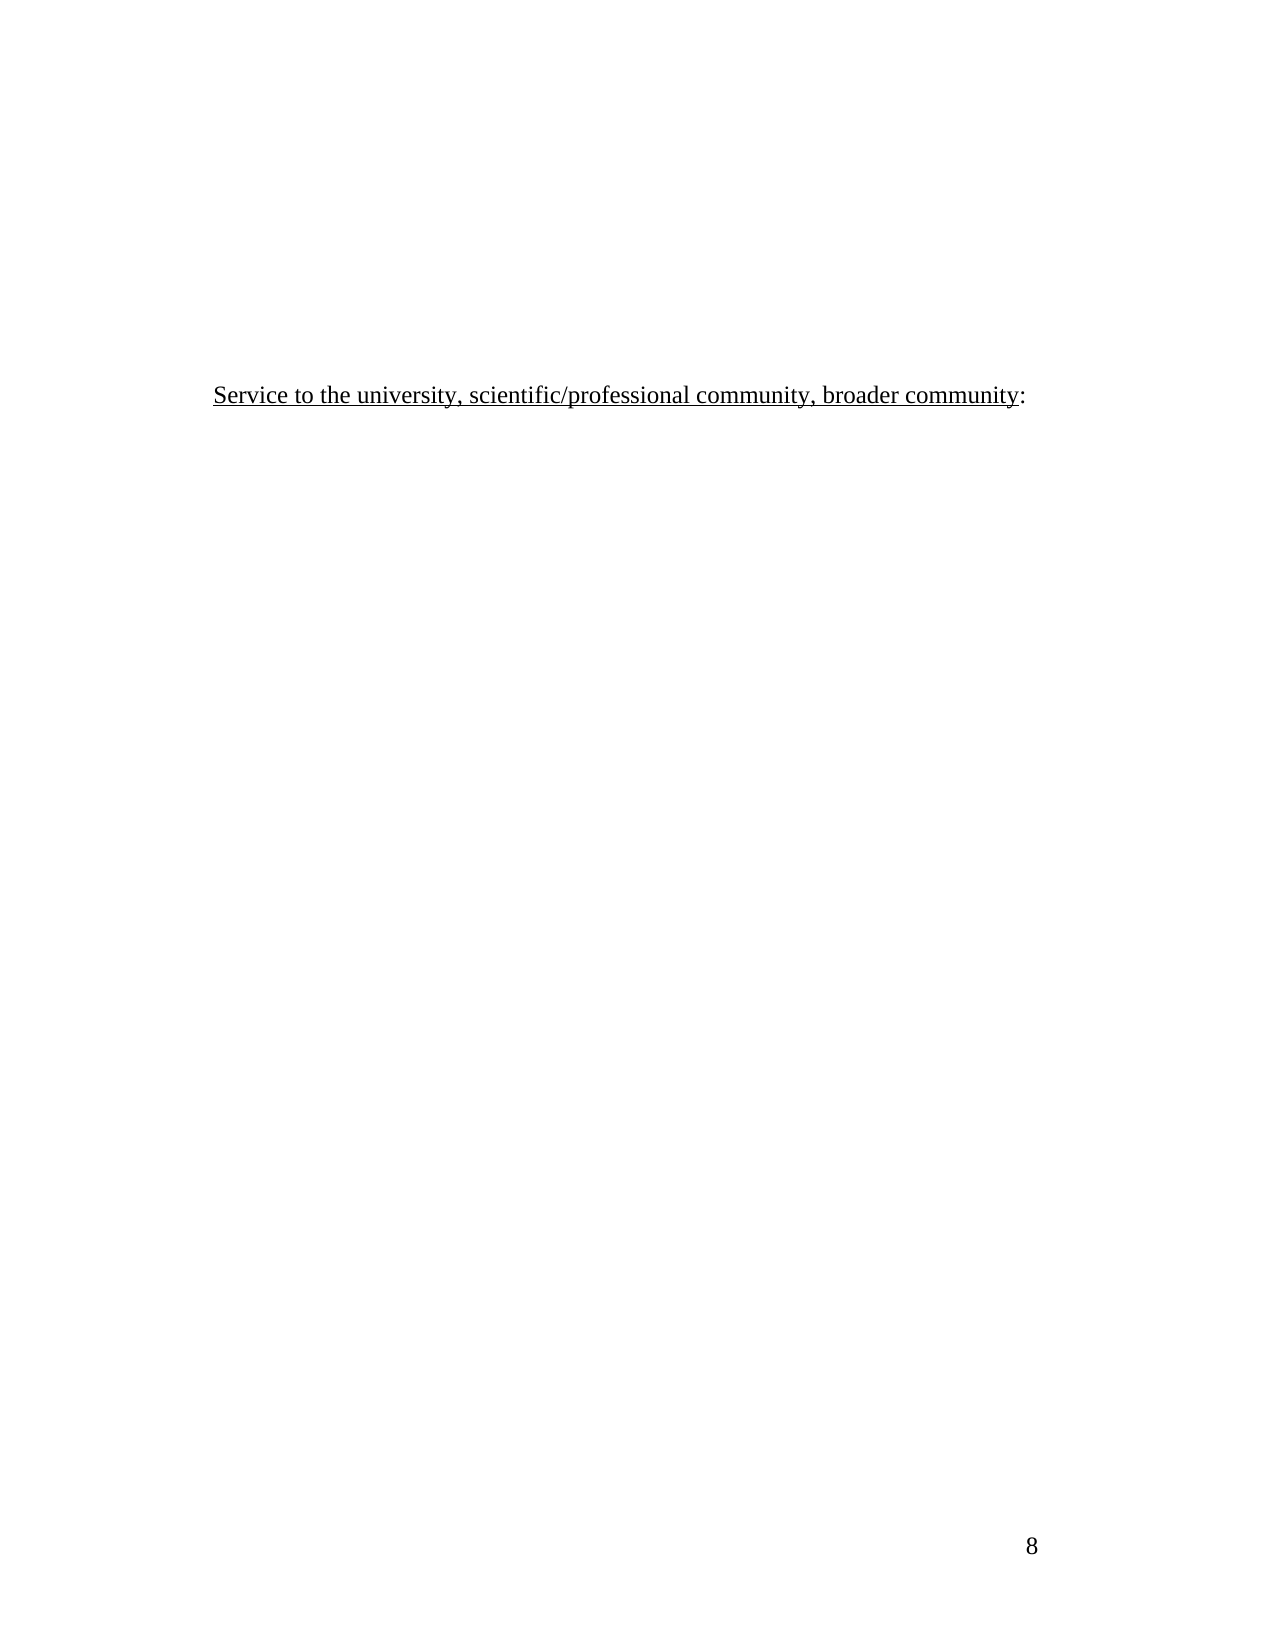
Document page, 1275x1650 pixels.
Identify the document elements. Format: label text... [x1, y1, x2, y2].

text Service to the university, scientific/professional community, broader community: [138, 380, 1137, 409]
